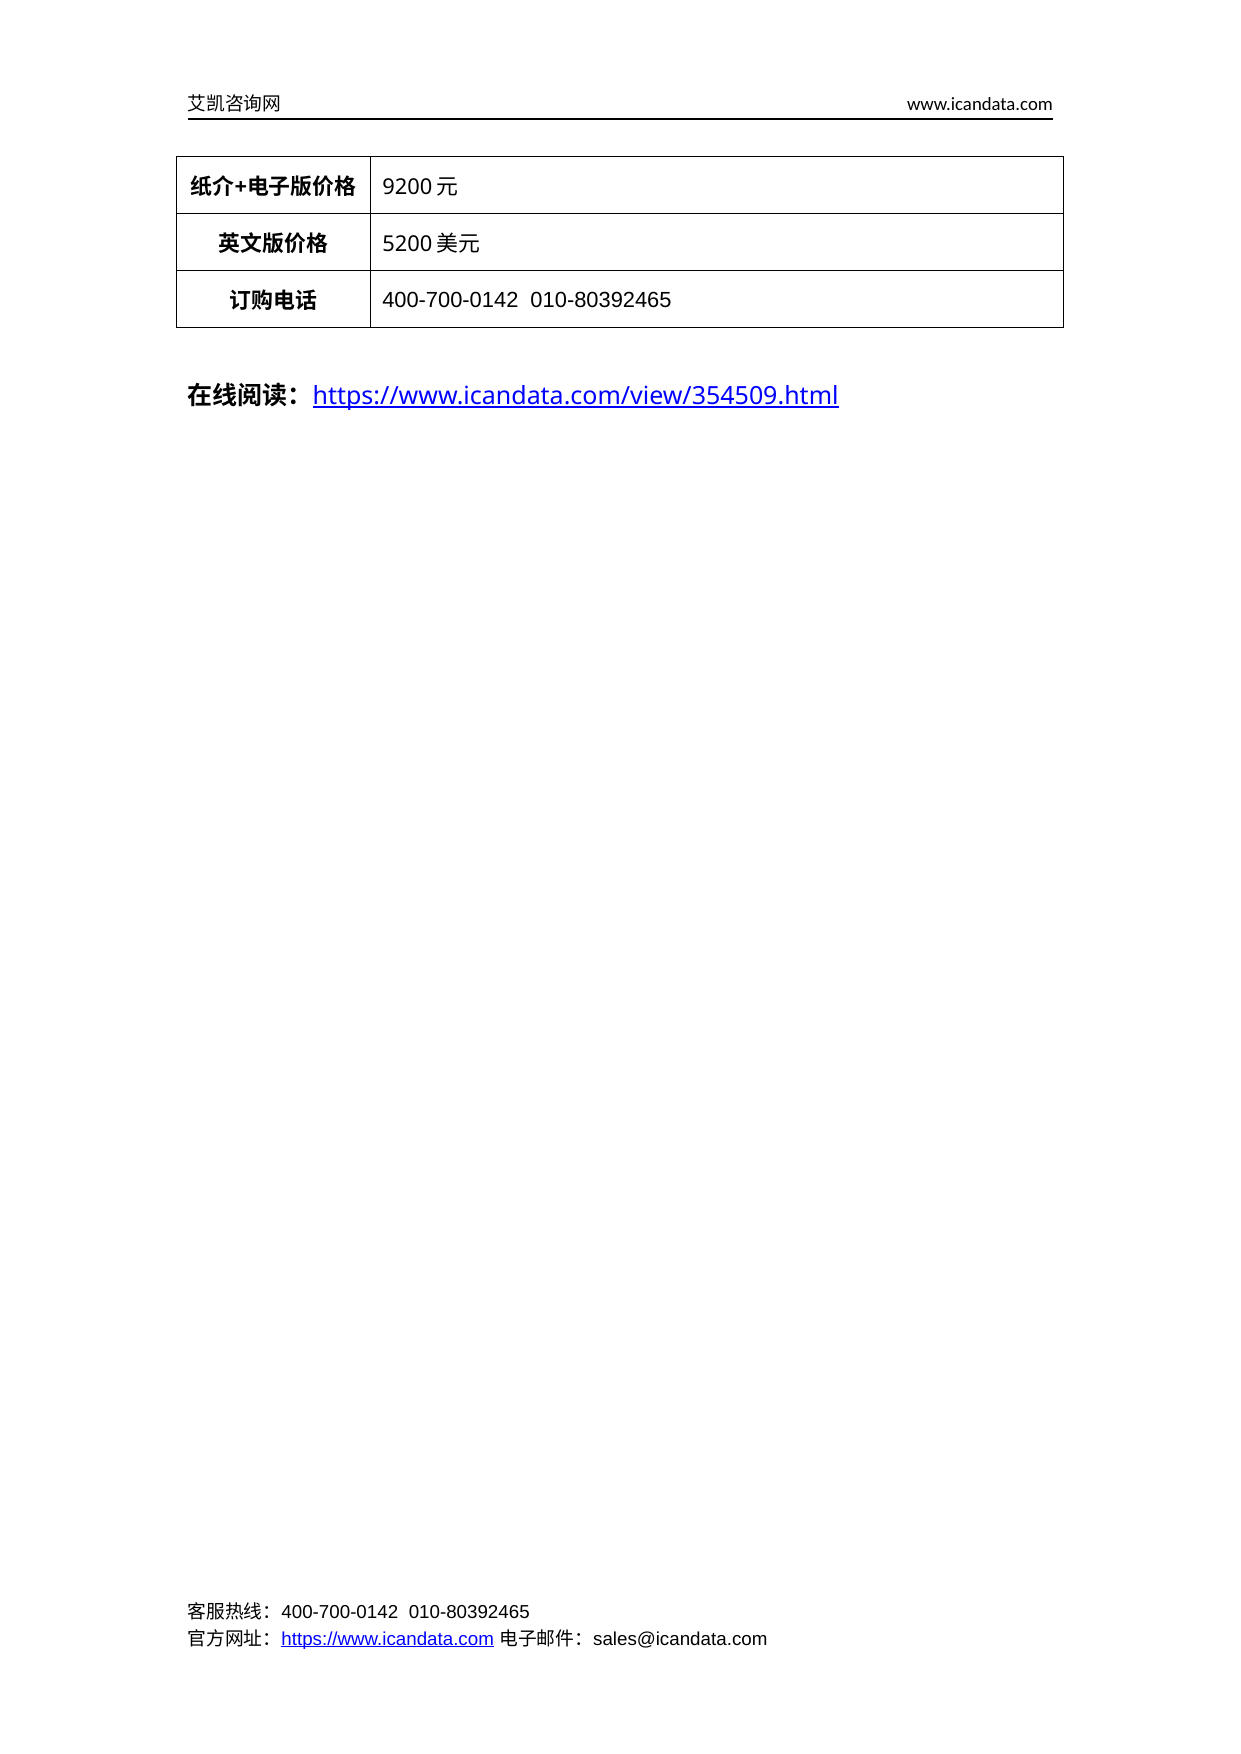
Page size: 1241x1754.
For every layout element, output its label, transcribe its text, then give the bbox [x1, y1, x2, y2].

table_cell 400-700-0142 010-80392465 [371, 271, 1063, 327]
table_cell 5200美元 [371, 214, 1063, 270]
table_cell 订购电话 [177, 271, 370, 327]
table_cell 9200元 [371, 157, 1063, 213]
table_cell 纸介+电子版价格 [177, 157, 370, 213]
text 在线阅读：https://www.icandata.com/view/354509.html [187, 361, 1053, 426]
table_cell 英文版价格 [177, 214, 370, 270]
